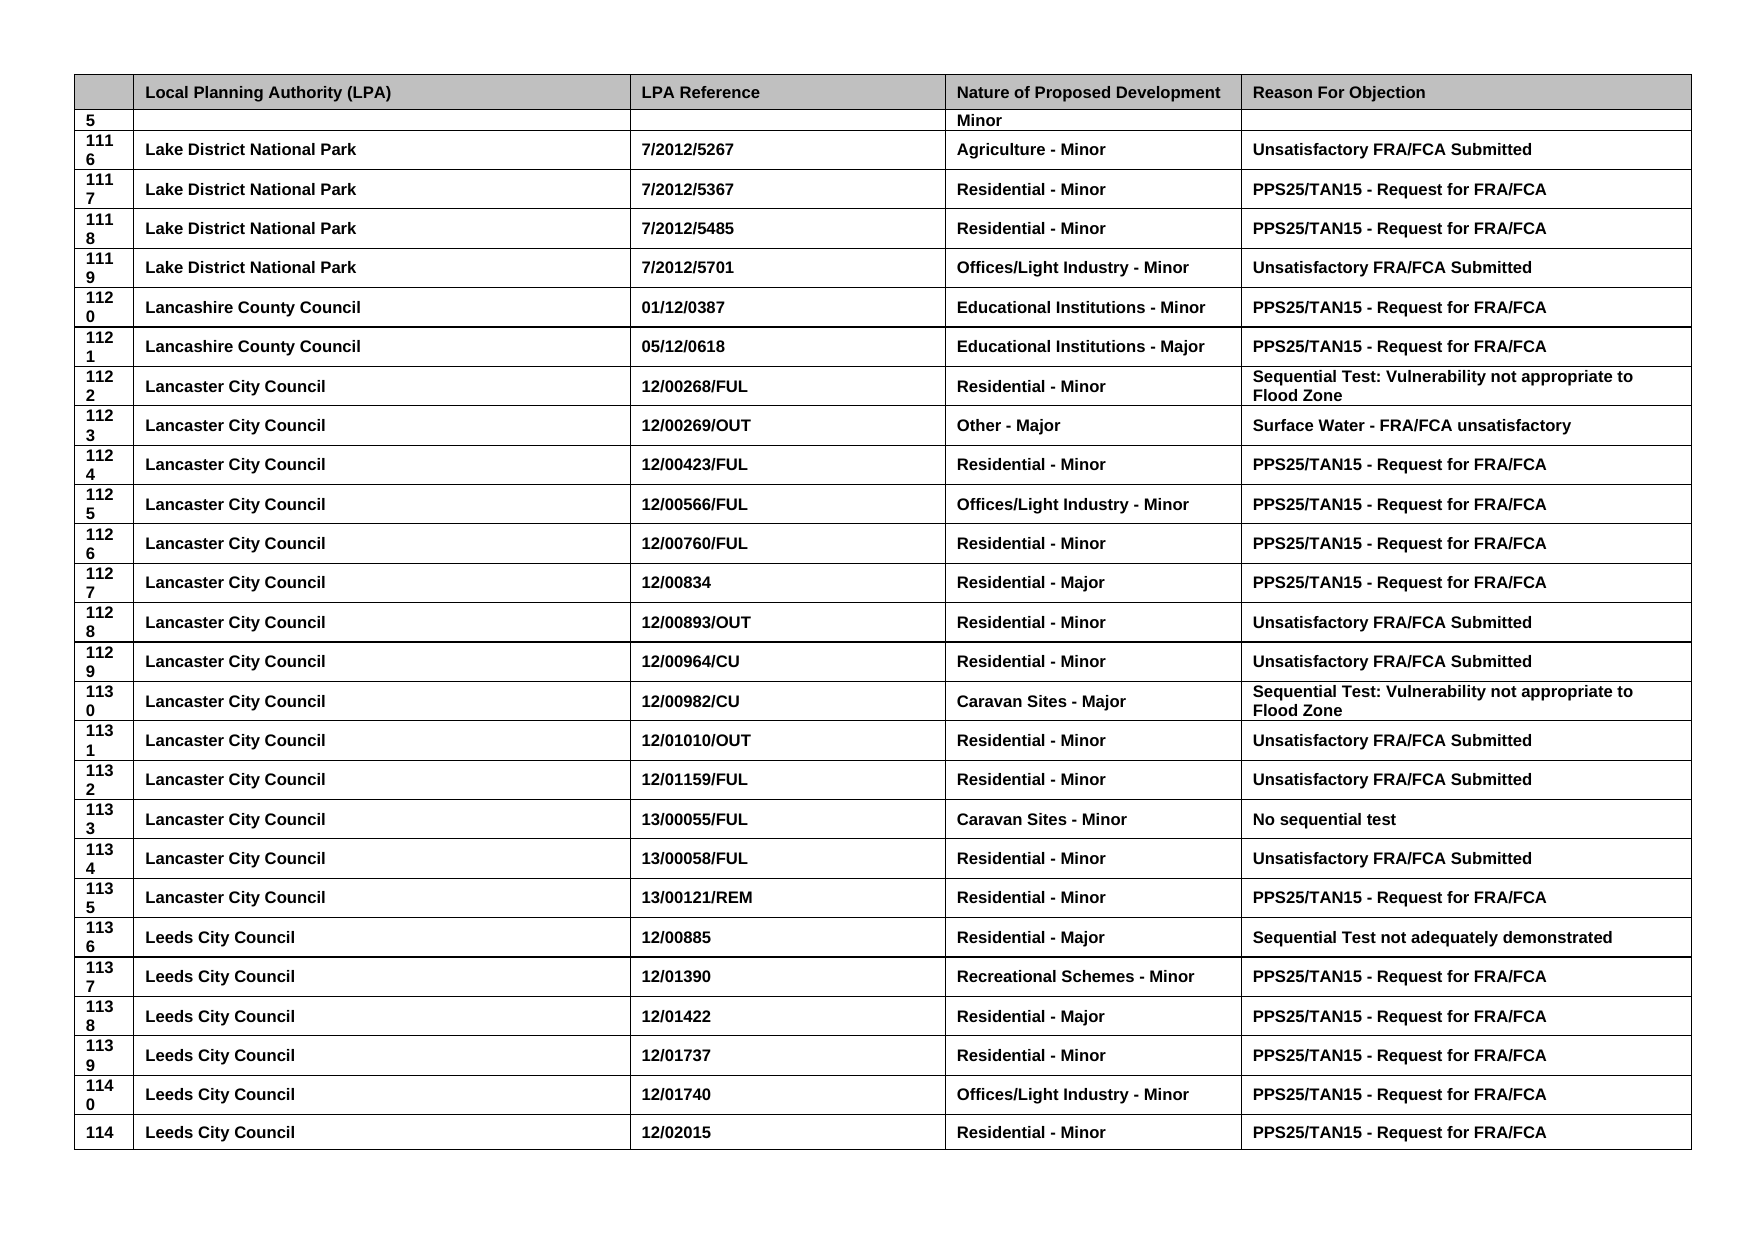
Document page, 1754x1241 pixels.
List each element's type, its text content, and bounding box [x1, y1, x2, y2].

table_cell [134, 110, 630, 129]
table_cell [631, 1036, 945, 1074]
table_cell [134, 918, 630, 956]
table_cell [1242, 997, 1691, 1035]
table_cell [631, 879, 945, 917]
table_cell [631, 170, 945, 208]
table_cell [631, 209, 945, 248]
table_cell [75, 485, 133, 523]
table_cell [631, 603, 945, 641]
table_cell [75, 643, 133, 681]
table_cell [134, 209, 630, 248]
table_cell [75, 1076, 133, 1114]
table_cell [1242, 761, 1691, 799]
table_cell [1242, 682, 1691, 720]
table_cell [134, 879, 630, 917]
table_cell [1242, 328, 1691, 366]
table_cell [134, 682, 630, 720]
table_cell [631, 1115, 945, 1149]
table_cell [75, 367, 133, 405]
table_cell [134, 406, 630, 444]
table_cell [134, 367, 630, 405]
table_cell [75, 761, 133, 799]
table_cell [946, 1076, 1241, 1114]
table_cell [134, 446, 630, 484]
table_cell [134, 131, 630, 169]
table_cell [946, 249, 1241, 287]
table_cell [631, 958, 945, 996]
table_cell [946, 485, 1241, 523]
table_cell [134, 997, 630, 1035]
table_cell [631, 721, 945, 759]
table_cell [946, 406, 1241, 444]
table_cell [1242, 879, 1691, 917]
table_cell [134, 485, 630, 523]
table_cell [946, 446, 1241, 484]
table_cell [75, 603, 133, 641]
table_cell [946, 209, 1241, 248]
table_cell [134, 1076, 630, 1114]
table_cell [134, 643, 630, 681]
table_header [75, 75, 133, 109]
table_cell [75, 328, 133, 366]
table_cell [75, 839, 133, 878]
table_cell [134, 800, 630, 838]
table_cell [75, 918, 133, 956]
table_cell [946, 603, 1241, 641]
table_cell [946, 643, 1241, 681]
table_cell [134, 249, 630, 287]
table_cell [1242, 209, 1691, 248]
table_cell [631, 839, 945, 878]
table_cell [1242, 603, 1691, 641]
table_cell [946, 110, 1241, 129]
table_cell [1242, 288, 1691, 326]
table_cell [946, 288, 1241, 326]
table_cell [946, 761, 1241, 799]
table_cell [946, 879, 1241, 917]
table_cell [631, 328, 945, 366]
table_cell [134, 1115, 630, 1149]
table_header Reason For Objection [1242, 75, 1691, 109]
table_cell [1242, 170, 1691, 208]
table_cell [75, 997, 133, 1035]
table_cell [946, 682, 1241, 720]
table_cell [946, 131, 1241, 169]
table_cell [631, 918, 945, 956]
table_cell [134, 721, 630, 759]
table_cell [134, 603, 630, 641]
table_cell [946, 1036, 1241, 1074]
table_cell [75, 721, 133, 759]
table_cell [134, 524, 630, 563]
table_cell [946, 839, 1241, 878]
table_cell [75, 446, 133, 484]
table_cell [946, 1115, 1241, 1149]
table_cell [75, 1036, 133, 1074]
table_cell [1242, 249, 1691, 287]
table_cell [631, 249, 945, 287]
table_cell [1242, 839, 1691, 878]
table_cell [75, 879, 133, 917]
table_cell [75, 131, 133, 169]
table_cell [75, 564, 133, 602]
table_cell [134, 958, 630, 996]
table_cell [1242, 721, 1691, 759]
table_header Local Planning Authority (LPA) [134, 75, 630, 109]
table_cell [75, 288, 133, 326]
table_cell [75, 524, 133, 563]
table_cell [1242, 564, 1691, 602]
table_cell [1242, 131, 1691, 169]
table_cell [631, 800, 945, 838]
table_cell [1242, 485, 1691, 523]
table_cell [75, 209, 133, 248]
table_header Nature of Proposed Development [946, 75, 1241, 109]
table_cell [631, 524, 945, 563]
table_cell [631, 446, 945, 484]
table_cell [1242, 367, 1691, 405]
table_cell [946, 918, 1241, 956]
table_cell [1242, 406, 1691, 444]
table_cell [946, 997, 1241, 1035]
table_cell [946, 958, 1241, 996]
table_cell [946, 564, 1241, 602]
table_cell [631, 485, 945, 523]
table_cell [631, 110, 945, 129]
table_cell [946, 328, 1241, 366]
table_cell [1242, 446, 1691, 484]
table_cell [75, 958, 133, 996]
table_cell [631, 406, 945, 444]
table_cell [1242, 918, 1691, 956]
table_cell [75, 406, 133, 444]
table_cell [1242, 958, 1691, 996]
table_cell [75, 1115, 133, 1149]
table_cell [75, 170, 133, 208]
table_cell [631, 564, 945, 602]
table_header LPA Reference [631, 75, 945, 109]
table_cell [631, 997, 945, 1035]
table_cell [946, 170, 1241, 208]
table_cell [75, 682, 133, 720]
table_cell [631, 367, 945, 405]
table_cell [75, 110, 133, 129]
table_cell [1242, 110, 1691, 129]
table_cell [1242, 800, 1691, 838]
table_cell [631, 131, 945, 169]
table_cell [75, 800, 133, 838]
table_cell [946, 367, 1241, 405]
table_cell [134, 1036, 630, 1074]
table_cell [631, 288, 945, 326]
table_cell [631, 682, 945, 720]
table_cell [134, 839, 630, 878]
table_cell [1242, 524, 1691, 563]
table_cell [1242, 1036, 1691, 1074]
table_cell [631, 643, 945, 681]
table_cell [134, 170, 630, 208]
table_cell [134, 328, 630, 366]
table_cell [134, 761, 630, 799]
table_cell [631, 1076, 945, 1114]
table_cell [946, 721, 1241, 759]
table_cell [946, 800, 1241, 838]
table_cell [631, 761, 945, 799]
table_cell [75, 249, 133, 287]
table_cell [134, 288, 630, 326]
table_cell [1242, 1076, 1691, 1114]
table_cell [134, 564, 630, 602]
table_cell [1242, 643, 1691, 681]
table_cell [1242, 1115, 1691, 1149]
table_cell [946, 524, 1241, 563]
